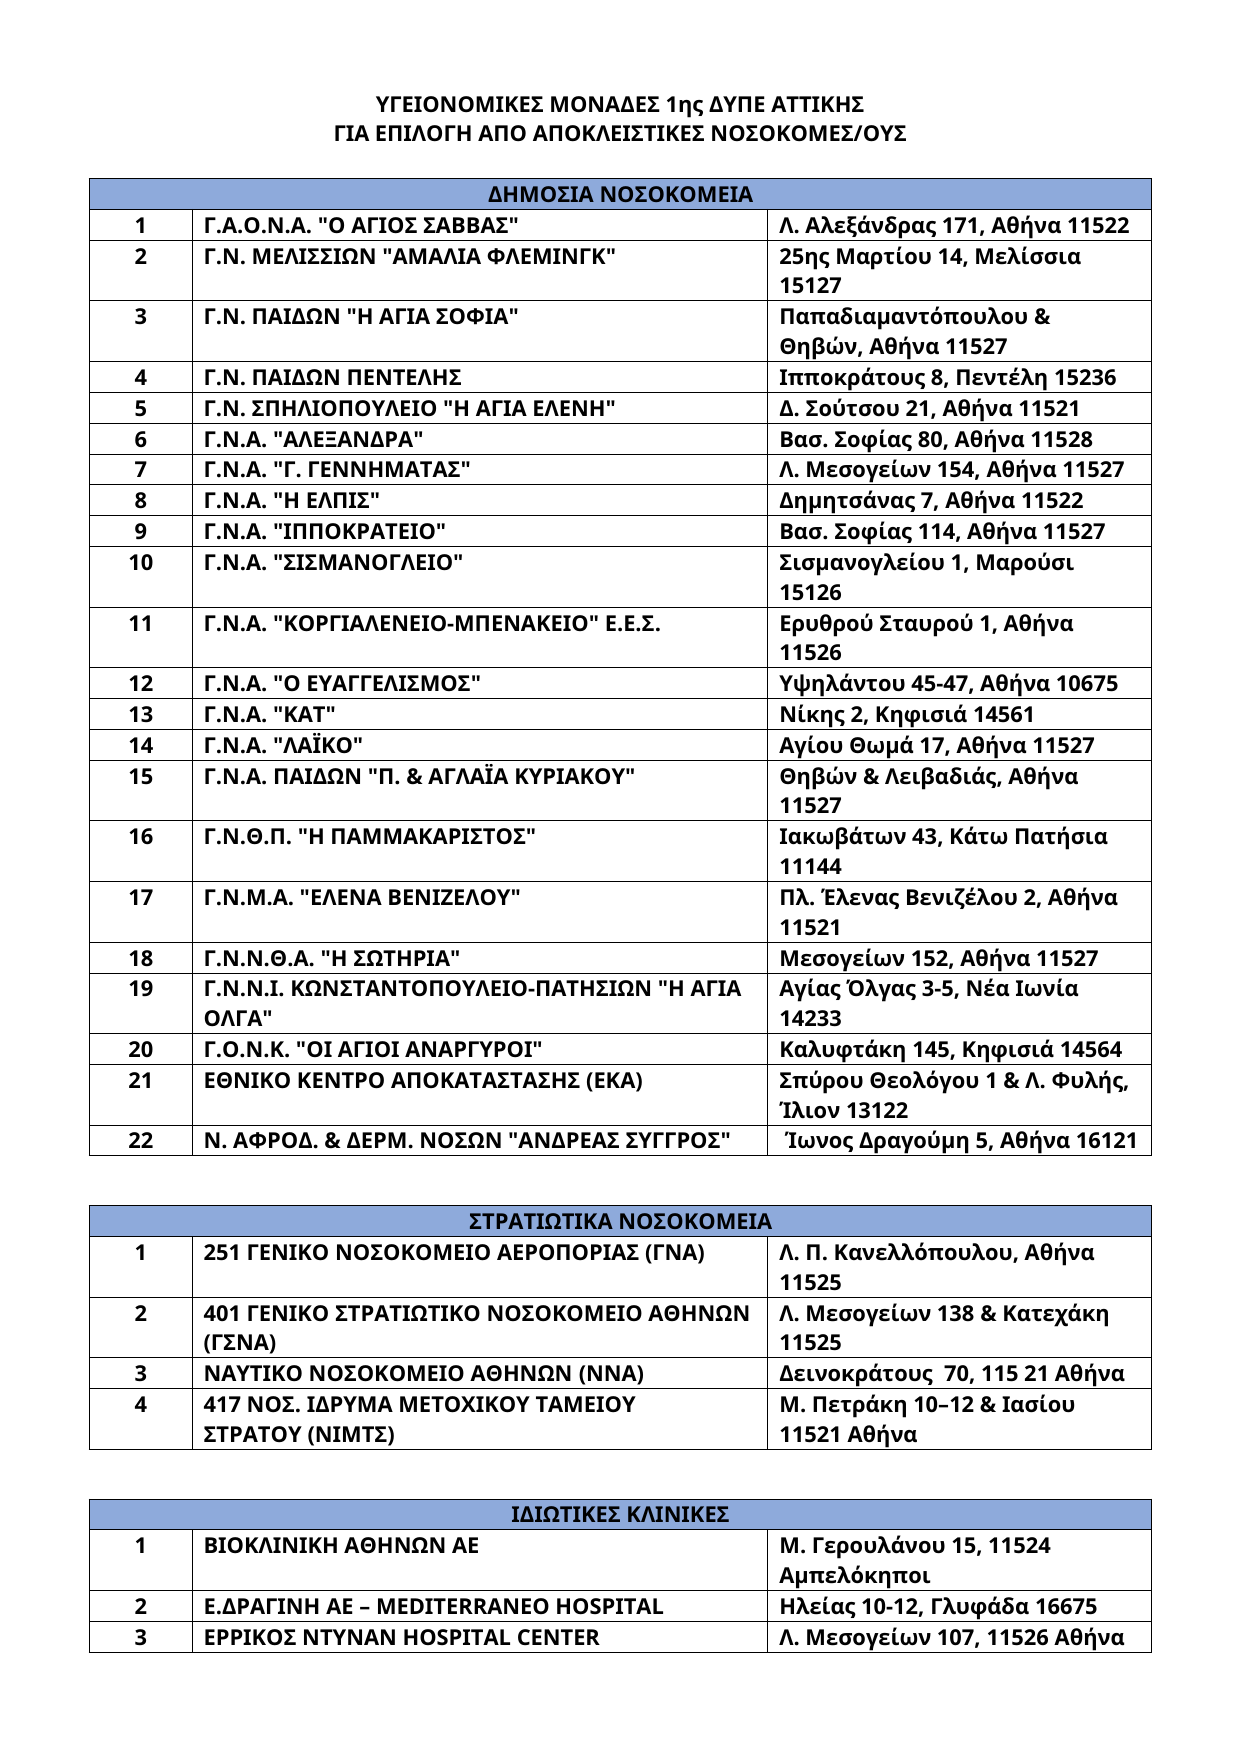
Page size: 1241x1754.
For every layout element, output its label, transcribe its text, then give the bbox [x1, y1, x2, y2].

table_cell 21 [90, 1065, 192, 1124]
table_cell ΕΘΝΙΚΟ ΚΕΝΤΡΟ ΑΠΟΚΑΤΑΣΤΑΣΗΣ (ΕΚΑ) [193, 1065, 767, 1124]
table_cell 6 [90, 424, 192, 453]
table_cell Λ. Μεσογείων 138 & Κατεχάκη 11525 [768, 1298, 1151, 1357]
table_cell 401 ΓΕΝΙΚΟ ΣΤΡΑΤΙΩΤΙΚΟ ΝΟΣΟΚΟΜΕΙΟ ΑΘΗΝΩΝ (ΓΣΝΑ) [193, 1298, 767, 1357]
table_cell Γ.Ν.Α. "Γ. ΓΕΝΝΗΜΑΤΑΣ" [193, 455, 767, 484]
table_cell Νίκης 2, Κηφισιά 14561 [768, 699, 1151, 729]
table_cell 9 [90, 516, 192, 546]
table_cell Δεινοκράτους 70, 115 21 Αθήνα [768, 1358, 1151, 1388]
text ΥΓΕΙΟΝΟΜΙΚΕΣ ΜΟΝΑΔΕΣ 1ης ΔΥΠΕ ΑΤΤΙΚΗΣ [89, 89, 1152, 118]
table_cell Λ. Μεσογείων 154, Αθήνα 11527 [768, 455, 1151, 484]
table_cell Γ.Ν.Α. "ΣΙΣΜΑΝΟΓΛΕΙΟ" [193, 547, 767, 607]
table_cell Αγίου Θωμά 17, Αθήνα 11527 [768, 730, 1151, 760]
table_cell 25ης Μαρτίου 14, Μελίσσια 15127 [768, 241, 1151, 300]
table_cell Ν. ΑΦΡΟΔ. & ΔΕΡΜ. ΝΟΣΩΝ "ΑΝΔΡΕΑΣ ΣΥΓΓΡΟΣ" [193, 1126, 767, 1155]
table_cell Γ.Ν.Α. ΠΑΙΔΩΝ "Π. & ΑΓΛΑΪΑ ΚΥΡΙΑΚΟΥ" [193, 761, 767, 820]
table_cell 13 [90, 699, 192, 729]
table_cell Λ. Μεσογείων 107, 11526 Αθήνα [768, 1622, 1151, 1652]
table_cell 20 [90, 1034, 192, 1064]
table_cell Γ.Α.Ο.Ν.Α. "Ο ΑΓΙΟΣ ΣΑΒΒΑΣ" [193, 210, 767, 240]
table_cell Γ.Ν. ΜΕΛΙΣΣΙΩΝ "ΑΜΑΛΙΑ ΦΛΕΜΙΝΓΚ" [193, 241, 767, 300]
table_cell Γ.Ν. ΠΑΙΔΩΝ "Η ΑΓΙΑ ΣΟΦΙΑ" [193, 301, 767, 361]
table_cell Θηβών & Λειβαδιάς, Αθήνα 11527 [768, 761, 1151, 820]
table_cell Υψηλάντου 45-47, Αθήνα 10675 [768, 668, 1151, 698]
table_cell Γ.Ν. ΣΠΗΛΙΟΠΟΥΛΕΙΟ "Η ΑΓΙΑ ΕΛΕΝΗ" [193, 393, 767, 423]
table_cell 2 [90, 1298, 192, 1357]
table_cell 14 [90, 730, 192, 760]
table_cell 7 [90, 455, 192, 484]
table_cell Σπύρου Θεολόγου 1 & Λ. Φυλής, Ίλιον 13122 [768, 1065, 1151, 1124]
table_cell 10 [90, 547, 192, 607]
table_cell Βασ. Σοφίας 80, Αθήνα 11528 [768, 424, 1151, 453]
table_cell Δημητσάνας 7, Αθήνα 11522 [768, 485, 1151, 515]
table_cell Μ. Γερουλάνου 15, 11524 Αμπελόκηποι [768, 1530, 1151, 1590]
table_cell Βασ. Σοφίας 114, Αθήνα 11527 [768, 516, 1151, 546]
table_cell 22 [90, 1126, 192, 1155]
table_cell 8 [90, 485, 192, 515]
table_cell Γ.Ν.Ν.Θ.Α. "Η ΣΩΤΗΡΙΑ" [193, 943, 767, 972]
table_cell Γ.Ν.Α. "ΛΑΪΚΟ" [193, 730, 767, 760]
table_cell Γ.Ν.Α. "ΑΛΕΞΑΝΔΡΑ" [193, 424, 767, 453]
table_cell 3 [90, 1358, 192, 1388]
table_cell ΝΑΥΤΙΚΟ ΝΟΣΟΚΟΜΕΙΟ ΑΘΗΝΩΝ (ΝΝΑ) [193, 1358, 767, 1388]
table_cell 5 [90, 393, 192, 423]
table_cell Ερυθρού Σταυρού 1, Αθήνα 11526 [768, 608, 1151, 667]
table_cell 17 [90, 882, 192, 942]
table_cell Γ.Ν. ΠΑΙΔΩΝ ΠΕΝΤΕΛΗΣ [193, 362, 767, 392]
table_cell Γ.Ν.Μ.Α. "ΕΛΕΝΑ ΒΕΝΙΖΕΛΟΥ" [193, 882, 767, 942]
table_cell Δ. Σούτσου 21, Αθήνα 11521 [768, 393, 1151, 423]
text ΓΙΑ ΕΠΙΛΟΓΗ ΑΠΟ ΑΠΟΚΛΕΙΣΤΙΚΕΣ ΝΟΣΟΚΟΜΕΣ/ΟΥΣ [89, 118, 1152, 148]
table_cell ΒΙΟΚΛΙΝΙΚΗ ΑΘΗΝΩΝ ΑΕ [193, 1530, 767, 1590]
table_cell Γ.Ν.Α. "ΚΟΡΓΙΑΛΕΝΕΙΟ-ΜΠΕΝΑΚΕΙΟ" Ε.Ε.Σ. [193, 608, 767, 667]
table_cell Καλυφτάκη 145, Κηφισιά 14564 [768, 1034, 1151, 1064]
table_cell 1 [90, 210, 192, 240]
table_header ΔΗΜΟΣΙΑ ΝΟΣΟΚΟΜΕΙΑ [90, 179, 1151, 209]
table_cell 1 [90, 1530, 192, 1590]
table_cell Γ.Ν.Α. "Η ΕΛΠΙΣ" [193, 485, 767, 515]
table_cell Γ.Ο.Ν.Κ. "ΟΙ ΑΓΙΟΙ ΑΝΑΡΓΥΡΟΙ" [193, 1034, 767, 1064]
table_cell Γ.Ν.Α. "ΙΠΠΟΚΡΑΤΕΙΟ" [193, 516, 767, 546]
table_cell Γ.Ν.Ν.Ι. ΚΩΝΣΤΑΝΤΟΠΟΥΛΕΙΟ-ΠΑΤΗΣΙΩΝ "Η ΑΓΙΑ ΟΛΓΑ" [193, 974, 767, 1033]
table_cell 1 [90, 1237, 192, 1297]
table_cell Παπαδιαμαντόπουλου & Θηβών, Αθήνα 11527 [768, 301, 1151, 361]
table_cell Λ. Π. Κανελλόπουλου, Αθήνα 11525 [768, 1237, 1151, 1297]
table_cell ΕΡΡΙΚΟΣ ΝΤΥΝΑΝ HOSPITAL CENTER [193, 1622, 767, 1652]
table_cell Ίωνος Δραγούμη 5, Αθήνα 16121 [768, 1126, 1151, 1155]
table_cell Αγίας Όλγας 3-5, Νέα Ιωνία 14233 [768, 974, 1151, 1033]
table_cell 12 [90, 668, 192, 698]
table_cell Γ.Ν.Θ.Π. "Η ΠΑΜΜΑΚΑΡΙΣΤΟΣ" [193, 821, 767, 881]
table_cell 18 [90, 943, 192, 972]
table_cell Σισμανογλείου 1, Μαρούσι 15126 [768, 547, 1151, 607]
table_cell 16 [90, 821, 192, 881]
table_cell 3 [90, 1622, 192, 1652]
table_cell Ηλείας 10-12, Γλυφάδα 16675 [768, 1591, 1151, 1621]
table_cell Λ. Αλεξάνδρας 171, Αθήνα 11522 [768, 210, 1151, 240]
table_cell 2 [90, 1591, 192, 1621]
table_cell 11 [90, 608, 192, 667]
table_cell 4 [90, 362, 192, 392]
table_cell Ιακωβάτων 43, Κάτω Πατήσια 11144 [768, 821, 1151, 881]
table_cell Γ.Ν.Α. "ΚΑΤ" [193, 699, 767, 729]
table_header ΙΔΙΩΤΙΚΕΣ ΚΛΙΝΙΚΕΣ [90, 1500, 1151, 1529]
table_cell 4 [90, 1389, 192, 1449]
table_cell Ε.ΔΡΑΓΙΝΗ ΑΕ – MEDITERRANEO HOSPITAL [193, 1591, 767, 1621]
table_cell Γ.Ν.Α. "Ο ΕΥΑΓΓΕΛΙΣΜΟΣ" [193, 668, 767, 698]
table_header ΣΤΡΑΤΙΩΤΙΚΑ ΝΟΣΟΚΟΜΕΙΑ [90, 1206, 1151, 1236]
table_cell 2 [90, 241, 192, 300]
table_cell Μ. Πετράκη 10–12 & Ιασίου 11521 Αθήνα [768, 1389, 1151, 1449]
table_cell 19 [90, 974, 192, 1033]
table_cell 15 [90, 761, 192, 820]
table_cell Πλ. Έλενας Βενιζέλου 2, Αθήνα 11521 [768, 882, 1151, 942]
table_cell 251 ΓΕΝΙΚΟ ΝΟΣΟΚΟΜΕΙΟ ΑΕΡΟΠΟΡΙΑΣ (ΓΝΑ) [193, 1237, 767, 1297]
table_cell 417 ΝΟΣ. ΙΔΡΥΜΑ ΜΕΤΟΧΙΚΟΥ ΤΑΜΕΙΟΥ ΣΤΡΑΤΟΥ (ΝΙΜΤΣ) [193, 1389, 767, 1449]
table_cell Ιπποκράτους 8, Πεντέλη 15236 [768, 362, 1151, 392]
table_cell 3 [90, 301, 192, 361]
table_cell Μεσογείων 152, Αθήνα 11527 [768, 943, 1151, 972]
